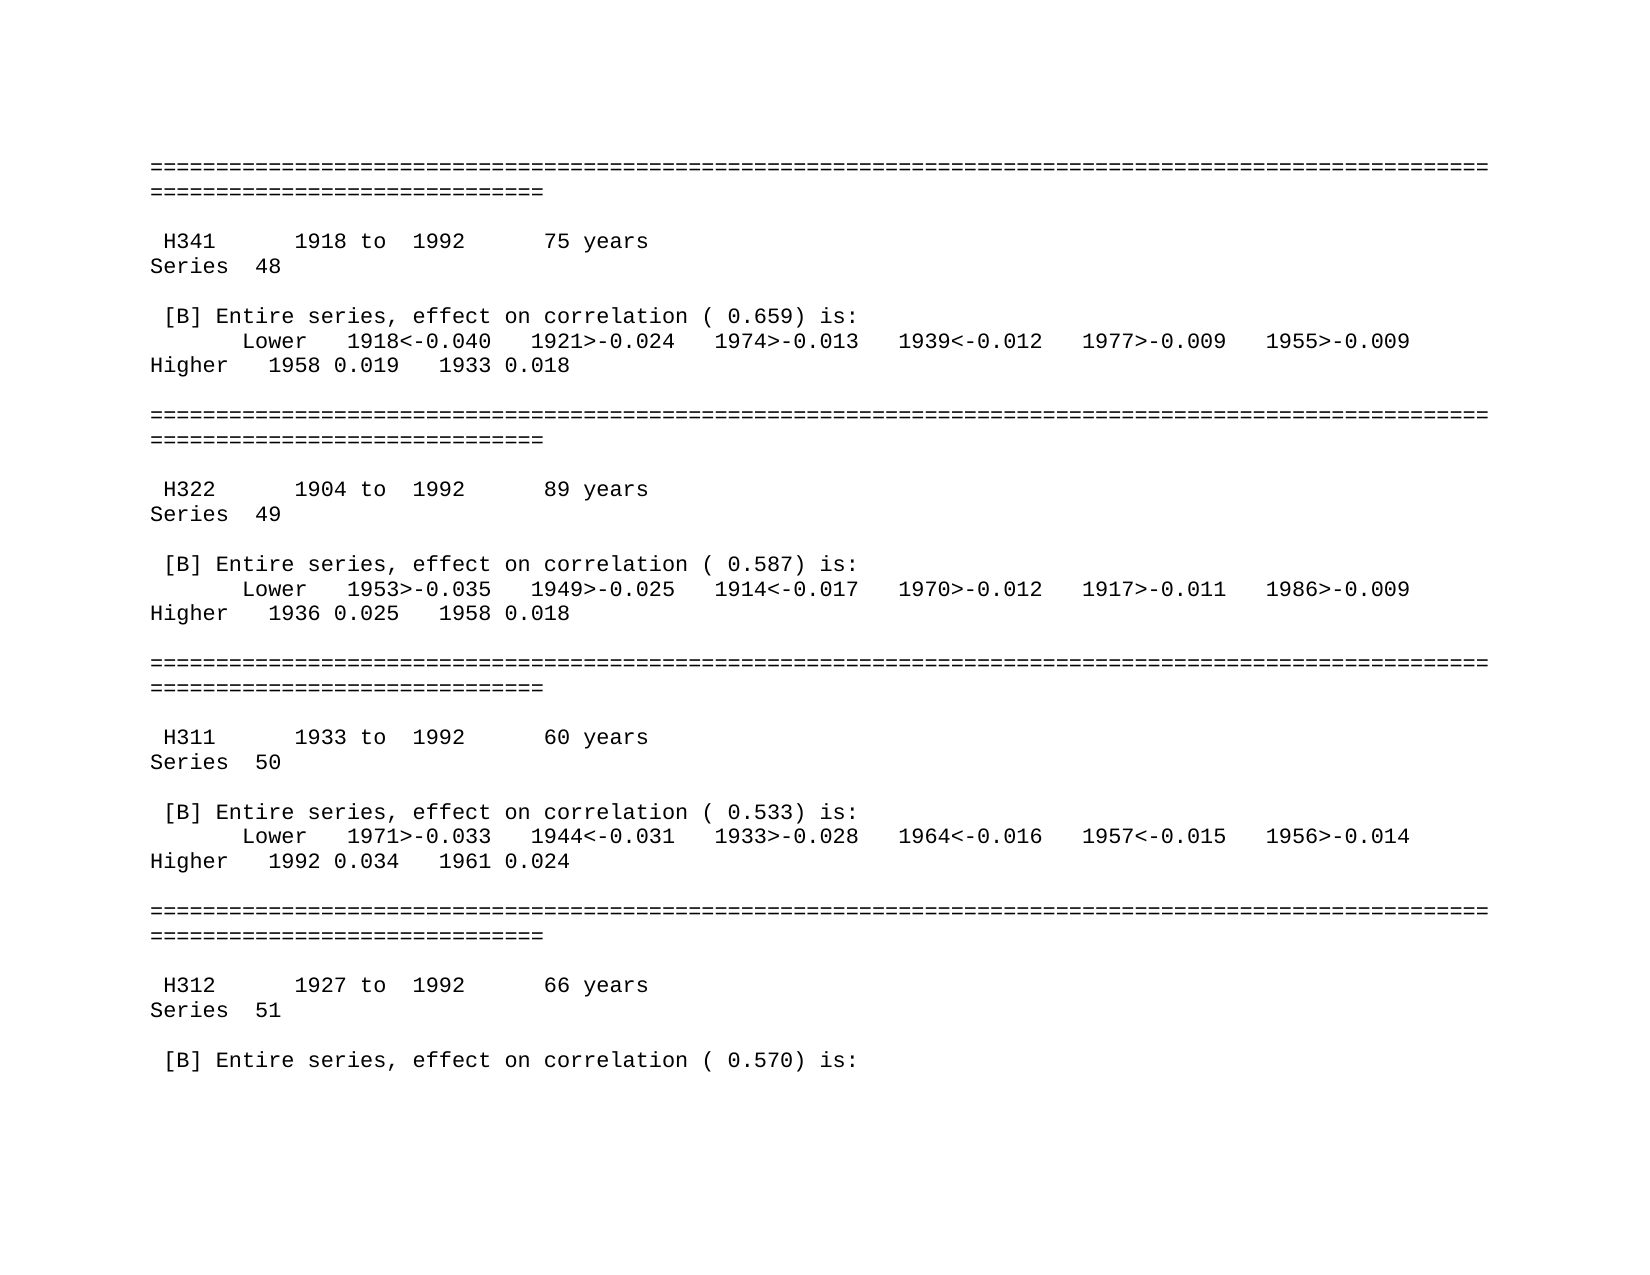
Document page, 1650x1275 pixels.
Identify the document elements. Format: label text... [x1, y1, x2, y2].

text H311 1933 to 1992 60 years Series 50 [150, 727, 1500, 776]
text [B] Entire series, effect on correlation ( 0.533) is: [150, 801, 1500, 826]
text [150, 900, 1500, 950]
text H341 1918 to 1992 75 years Series 48 [150, 231, 1500, 280]
text ==================================================================================================================================== [150, 404, 1500, 454]
text Lower 1918<-0.040 1921>-0.024 1974>-0.013 1939<-0.012 1977>-0.009 1955>-0.009 Higher 1958 0.019 1933 0.018 [150, 330, 1500, 379]
text [B] Entire series, effect on correlation ( 0.659) is: [150, 305, 1500, 330]
text [B] Entire series, effect on correlation ( 0.587) is: [150, 553, 1500, 578]
text ==================================================================================================================================== [150, 652, 1500, 702]
text Lower 1971>-0.033 1944<-0.031 1933>-0.028 1964<-0.016 1957<-0.015 1956>-0.014 Higher 1992 0.034 1961 0.024 [150, 826, 1500, 875]
text H312 1927 to 1992 66 years Series 51 [150, 974, 1500, 1024]
text H322 1904 to 1992 89 years Series 49 [150, 479, 1500, 528]
text ==================================================================================================================================== [150, 156, 1500, 206]
text [B] Entire series, effect on correlation ( 0.570) is: [150, 1049, 1500, 1074]
text Lower 1953>-0.035 1949>-0.025 1914<-0.017 1970>-0.012 1917>-0.011 1986>-0.009 Higher 1936 0.025 1958 0.018 [150, 578, 1500, 627]
